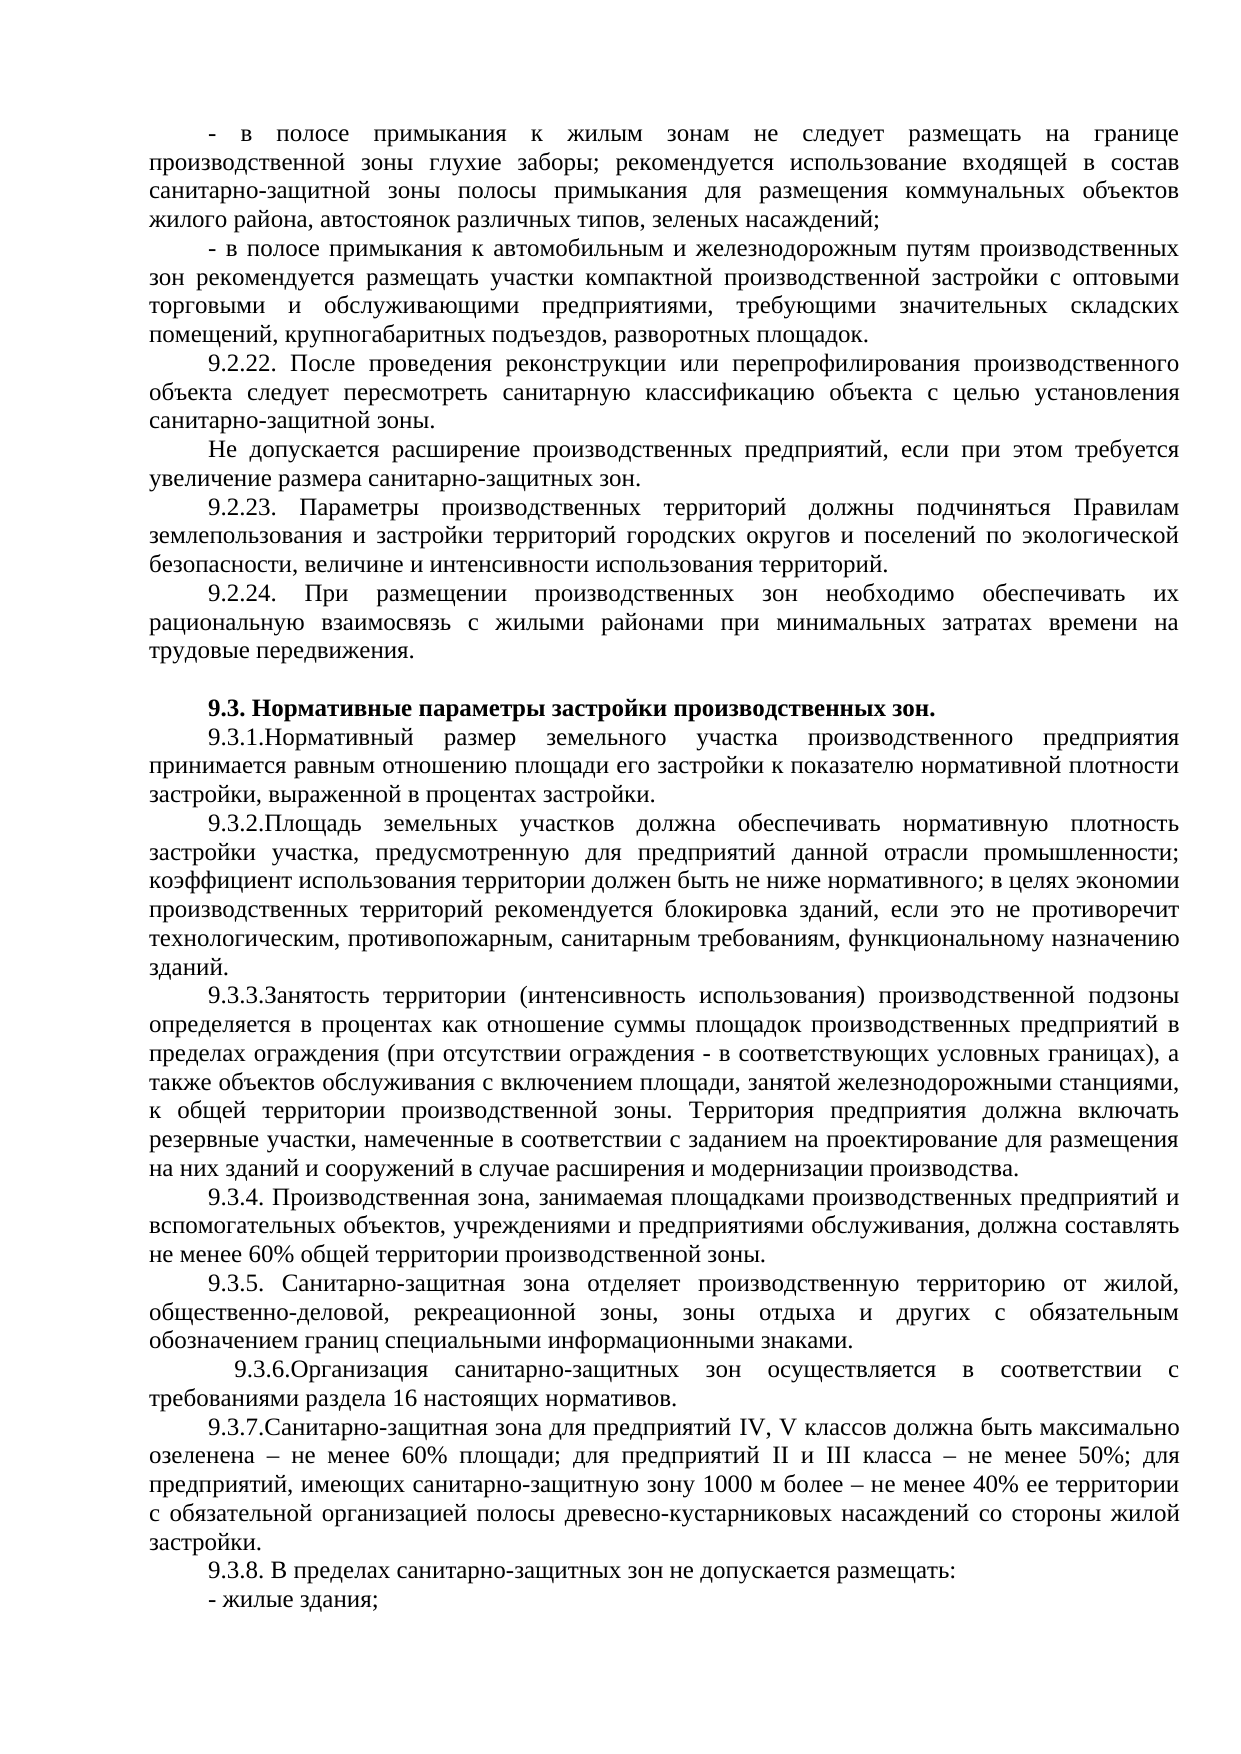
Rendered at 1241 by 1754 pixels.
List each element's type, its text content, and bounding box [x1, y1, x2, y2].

text 9.3.8. В пределах санитарно-защитных зон не допускается размещать: [149, 1556, 1180, 1584]
text - в полосе примыкания к автомобильным и железнодорожным путям производственных зон рекомендуется размещать участки компактной производственной застройки с оптовыми торговыми и обслуживающими предприятиями, требующими значительных складских помещений, крупногабаритных подъездов, разворотных площадок. [149, 233, 1180, 348]
text 9.2.23. Параметры производственных территорий должны подчиняться Правилам землепользования и застройки территорий городских округов и поселений по экологической безопасности, величине и интенсивности использования территорий. [149, 492, 1180, 578]
text 9.3.6.Организация санитарно-защитных зон осуществляется в соответствии с требованиями раздела 16 настоящих нормативов. [149, 1354, 1180, 1412]
text 9.2.24. При размещении производственных зон необходимо обеспечивать их рациональную взаимосвязь с жилыми районами при минимальных затратах времени на трудовые передвижения. [149, 578, 1180, 664]
text 9.3.2.Площадь земельных участков должна обеспечивать нормативную плотность застройки участка, предусмотренную для предприятий данной отрасли промышленности; коэффициент использования территории должен быть не ниже нормативного; в целях экономии производственных территорий рекомендуется блокировка зданий, если это не противоречит технологическим, противопожарным, санитарным требованиям, функциональному назначению зданий. [149, 808, 1180, 981]
text 9.3.1.Нормативный размер земельного участка производственного предприятия принимается равным отношению площади его застройки к показателю нормативной плотности застройки, выраженной в процентах застройки. [149, 722, 1180, 808]
text Не допускается расширение производственных предприятий, если при этом требуется увеличение размера санитарно-защитных зон. [149, 434, 1180, 492]
text - жилые здания; [149, 1584, 1180, 1613]
text 9.3.4. Производственная зона, занимаемая площадками производственных предприятий и вспомогательных объектов, учреждениями и предприятиями обслуживания, должна составлять не менее 60% общей территории производственной зоны. [149, 1182, 1180, 1268]
text 9.3. Нормативные параметры застройки производственных зон. [149, 693, 1180, 722]
text 9.3.5. Санитарно-защитная зона отделяет производственную территорию от жилой, общественно-деловой, рекреационной зоны, зоны отдыха и других с обязательным обозначением границ специальными информационными знаками. [149, 1268, 1180, 1354]
text 9.2.22. После проведения реконструкции или перепрофилирования производственного объекта следует пересмотреть санитарную классификацию объекта с целью установления санитарно-защитной зоны. [149, 348, 1180, 434]
text - в полосе примыкания к жилым зонам не следует размещать на границе производственной зоны глухие заборы; рекомендуется использование входящей в состав санитарно-защитной зоны полосы примыкания для размещения коммунальных объектов жилого района, автостоянок различных типов, зеленых насаждений; [149, 118, 1180, 233]
text 9.3.7.Санитарно-защитная зона для предприятий IV, V классов должна быть максимально озеленена – не менее 60% площади; для предприятий II и III класса – не менее 50%; для предприятий, имеющих санитарно-защитную зону 1000 м более – не менее 40% ее территории с обязательной организацией полосы древесно-кустарниковых насаждений со стороны жилой застройки. [149, 1412, 1180, 1556]
text 9.3.3.Занятость территории (интенсивность использования) производственной подзоны определяется в процентах как отношение суммы площадок производственных предприятий в пределах ограждения (при отсутствии ограждения - в соответствующих условных границах), а также объектов обслуживания с включением площади, занятой железнодорожными станциями, к общей территории производственной зоны. Территория предприятия должна включать резервные участки, намеченные в соответствии с заданием на проектирование для размещения на них зданий и сооружений в случае расширения и модернизации производства. [149, 981, 1180, 1182]
